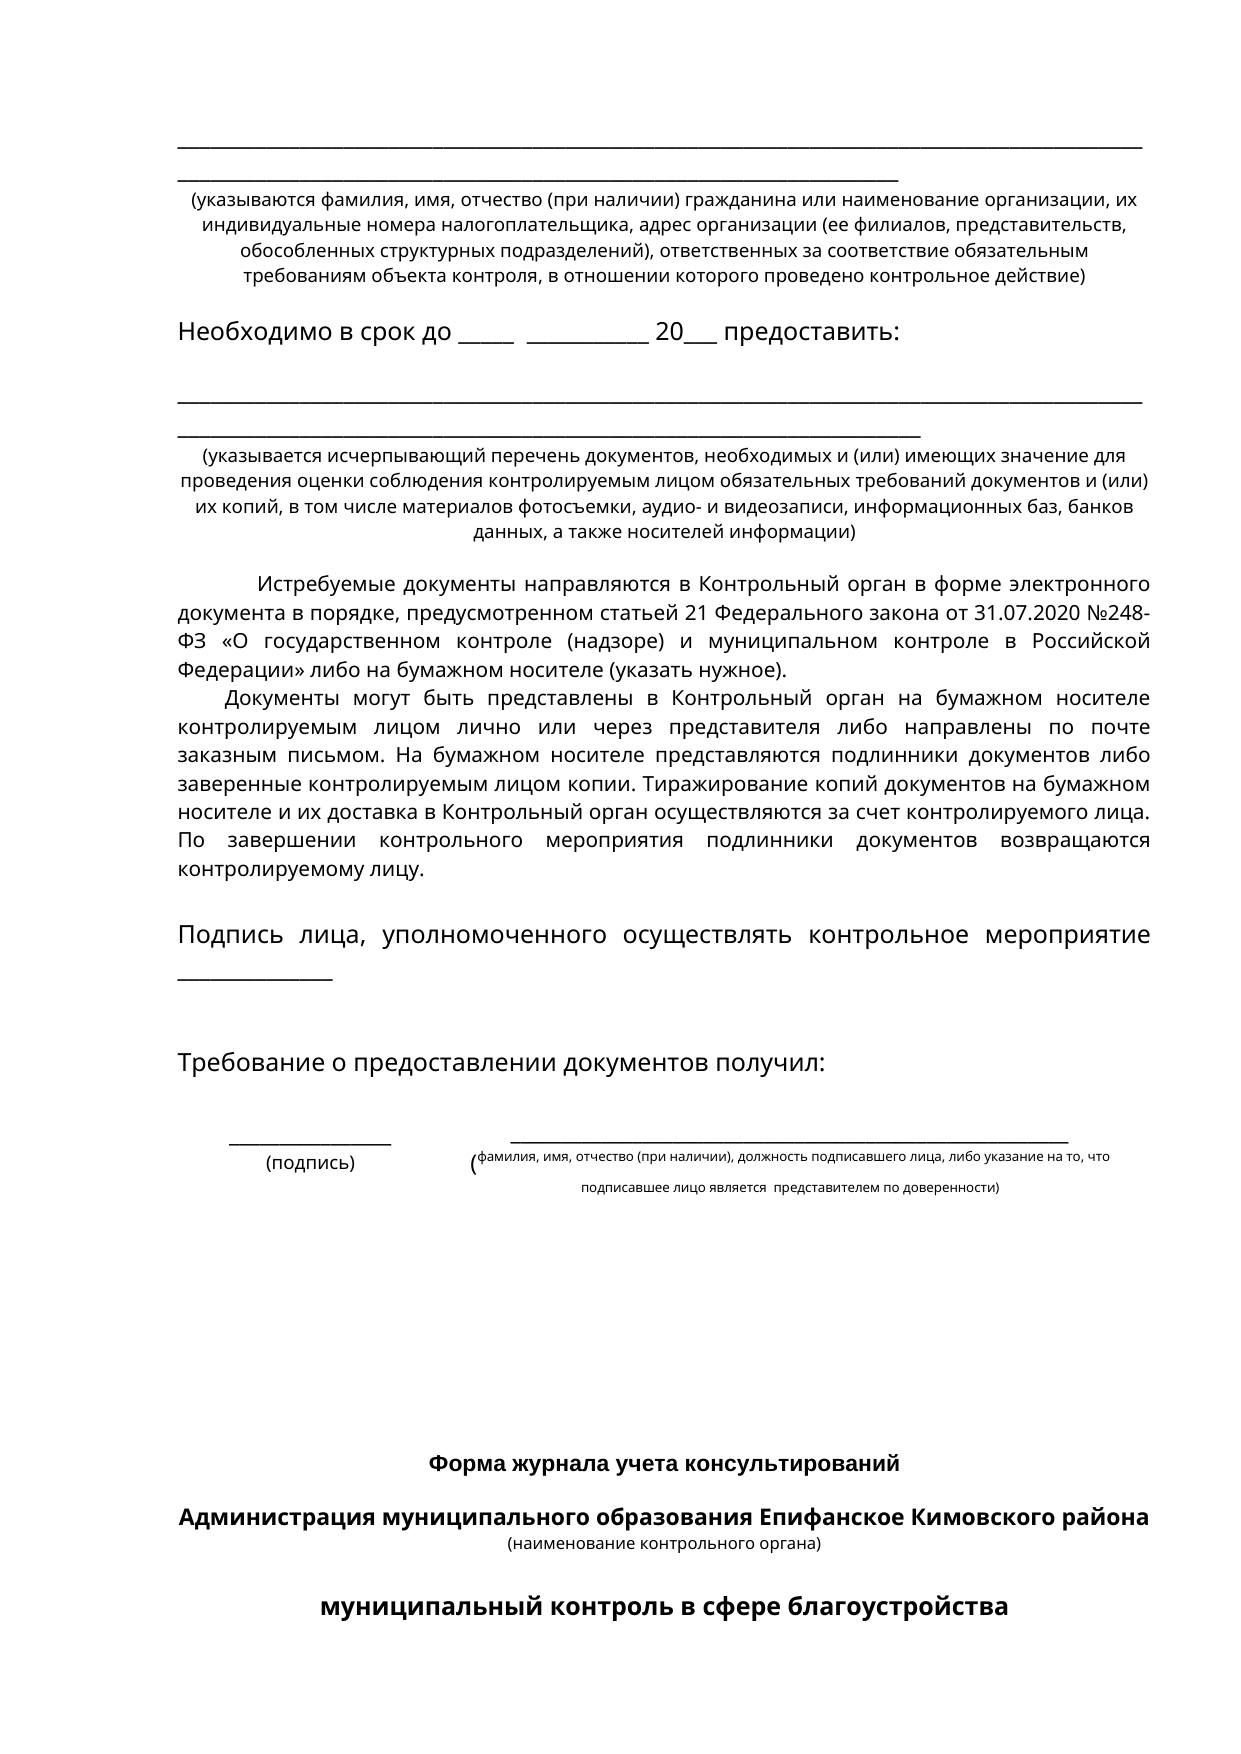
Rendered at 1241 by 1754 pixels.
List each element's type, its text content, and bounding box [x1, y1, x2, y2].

table_header _______________________________________________________ (фамилия, имя, отчество (при наличии), должность подписавшего лица, либо указание на то, что подписавшее лицо является представителем по доверенности) [438, 1079, 1143, 1215]
text Документы могут быть представлены в Контрольный орган на бумажном носителе контролируемым лицом лично или через представителя либо направлены по почте заказным письмом. На бумажном носителе представляются подлинники документов либо заверенные контролируемым лицом копии. Тиражирование копий документов на бумажном носителе и их доставка в Контрольный орган осуществляются за счет контролируемого лица. По завершении контрольного мероприятия подлинники документов возвращаются контролируемому лицу. [177, 683, 1152, 882]
text Требование о предоставлении документов получил: [177, 1044, 1152, 1079]
text ________________________________________________________________________________________________________________________________________________________ [177, 118, 1152, 186]
text (указывается исчерпывающий перечень документов, необходимых и (или) имеющих значение для проведения оценки соблюдения контролируемым лицом обязательных требований документов и (или) их копий, в том числе материалов фотосъемки, аудио- и видеозаписи, информационных баз, банков данных, а также носителей информации) [177, 442, 1152, 544]
text Администрация муниципального образования Епифанское Кимовского района [177, 1501, 1152, 1532]
text Истребуемые документы направляются в Контрольный орган в форме электронного документа в порядке, предусмотренном статьей 21 Федерального закона от 31.07.2020 №248-ФЗ «О государственном контроле (надзоре) и муниципальном контроле в Российской Федерации» либо на бумажном носителе (указать нужное). [177, 569, 1152, 683]
text Необходимо в срок до _____ ___________ 20___ предоставить: [177, 314, 1152, 348]
table_header ________________ (подпись) [183, 1079, 438, 1215]
text Подпись лица, уполномоченного осуществлять контрольное мероприятие ______________ [177, 916, 1152, 984]
text муниципальный контроль в сфере благоустройства [177, 1588, 1152, 1623]
text (указываются фамилия, имя, отчество (при наличии) гражданина или наименование организации, их индивидуальные номера налогоплательщика, адрес организации (ее филиалов, представительств, обособленных структурных подразделений), ответственных за соответствие обязательным требованиям объекта контроля, в отношении которого проведено контрольное действие) [177, 186, 1152, 288]
text Форма журнала учета консультирований [177, 1449, 1152, 1476]
text __________________________________________________________________________________________________________________________________________________________ [177, 374, 1152, 442]
text (наименование контрольного органа) [177, 1532, 1152, 1554]
